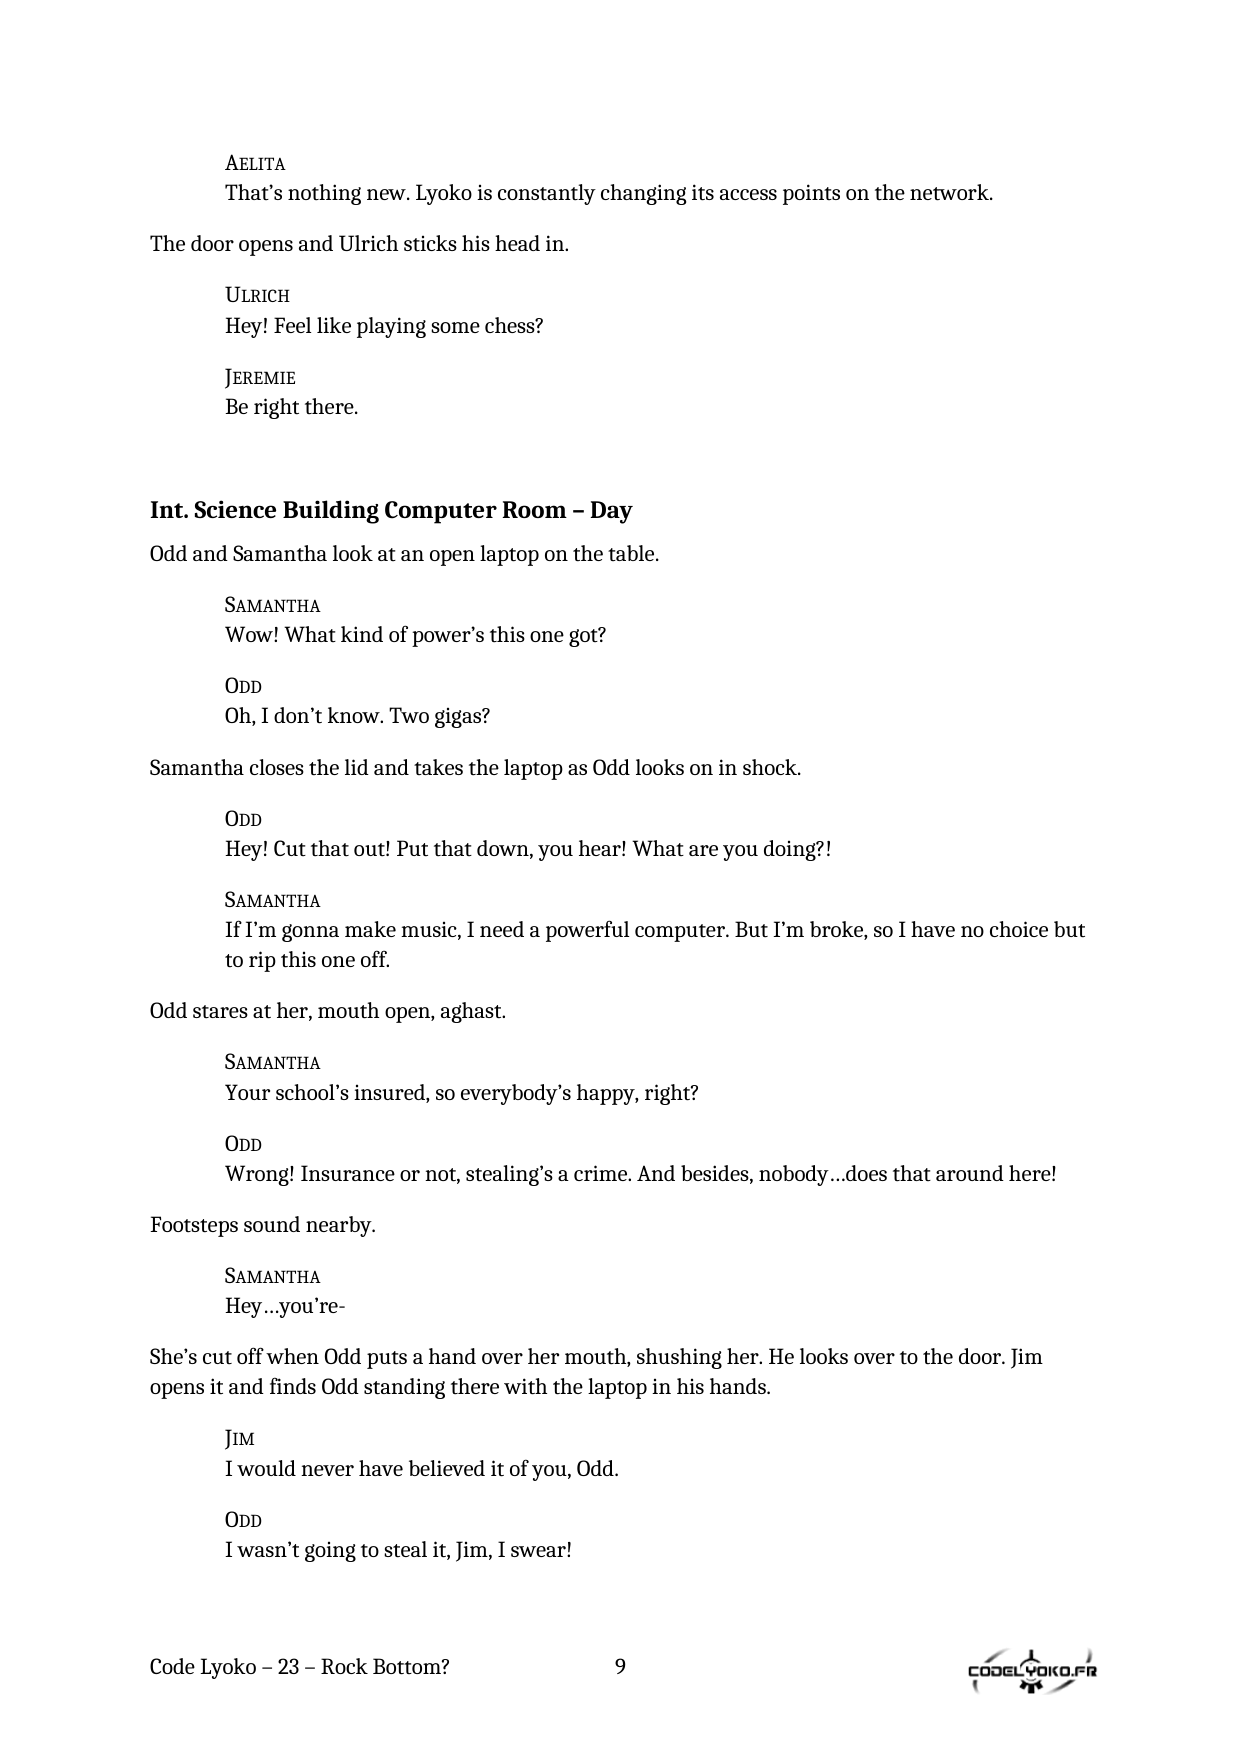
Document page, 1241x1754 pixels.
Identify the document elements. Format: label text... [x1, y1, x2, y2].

text Samantha [225, 887, 1090, 913]
text Jeremie [225, 363, 1090, 390]
text The door opens and Ulrich sticks his head in. [150, 231, 1090, 258]
text I would never have believed it of you, Odd. [225, 1455, 1090, 1482]
text Samantha [225, 1263, 1090, 1289]
text Hey! Feel like playing some chess? [225, 312, 1090, 339]
text Be right there. [225, 394, 1090, 420]
text Hey! Cut that out! Put that down, you hear! What are you doing?! [225, 836, 1090, 862]
text I wasn’t going to steal it, Jim, I swear! [225, 1537, 1090, 1563]
text Samantha [225, 592, 1090, 618]
text Odd [225, 805, 1090, 832]
text She’s cut off when Odd puts a hand over her mouth, shushing her. He looks over to the door. Jim opens it and finds Odd standing there with the laptop in his hands. [150, 1344, 1090, 1400]
text Ulrich [225, 282, 1090, 309]
text Samantha [225, 1049, 1090, 1075]
picture [965, 1647, 1100, 1695]
text Wow! What kind of power’s this one got? [225, 622, 1090, 648]
text Jim [225, 1425, 1090, 1451]
text Hey…you’re- [225, 1293, 1090, 1319]
text Odd [225, 1506, 1090, 1533]
text Samantha closes the lid and takes the laptop as Odd looks on in shock. [150, 754, 1090, 781]
text Oh, I don’t know. Two gigas? [225, 703, 1090, 729]
text Wrong! Insurance or not, stealing’s a crime. And besides, nobody…does that around here! [225, 1161, 1090, 1187]
text Aelita [225, 150, 1090, 176]
text Odd [225, 1130, 1090, 1157]
text Your school’s insured, so everybody’s happy, right? [225, 1079, 1090, 1106]
text That’s nothing new. Lyoko is constantly changing its access points on the network. [225, 180, 1090, 207]
text Odd and Samantha look at an open laptop on the table. [150, 541, 1090, 567]
text Odd stares at her, mouth open, aghast. [150, 998, 1090, 1024]
text Odd [225, 673, 1090, 699]
text If I’m gonna make music, I need a powerful computer. But I’m broke, so I have no choice but to rip this one off. [225, 917, 1090, 973]
subtitle Int. Science Building Computer Room – Day [150, 496, 1090, 524]
text Footsteps sound nearby. [150, 1212, 1090, 1238]
